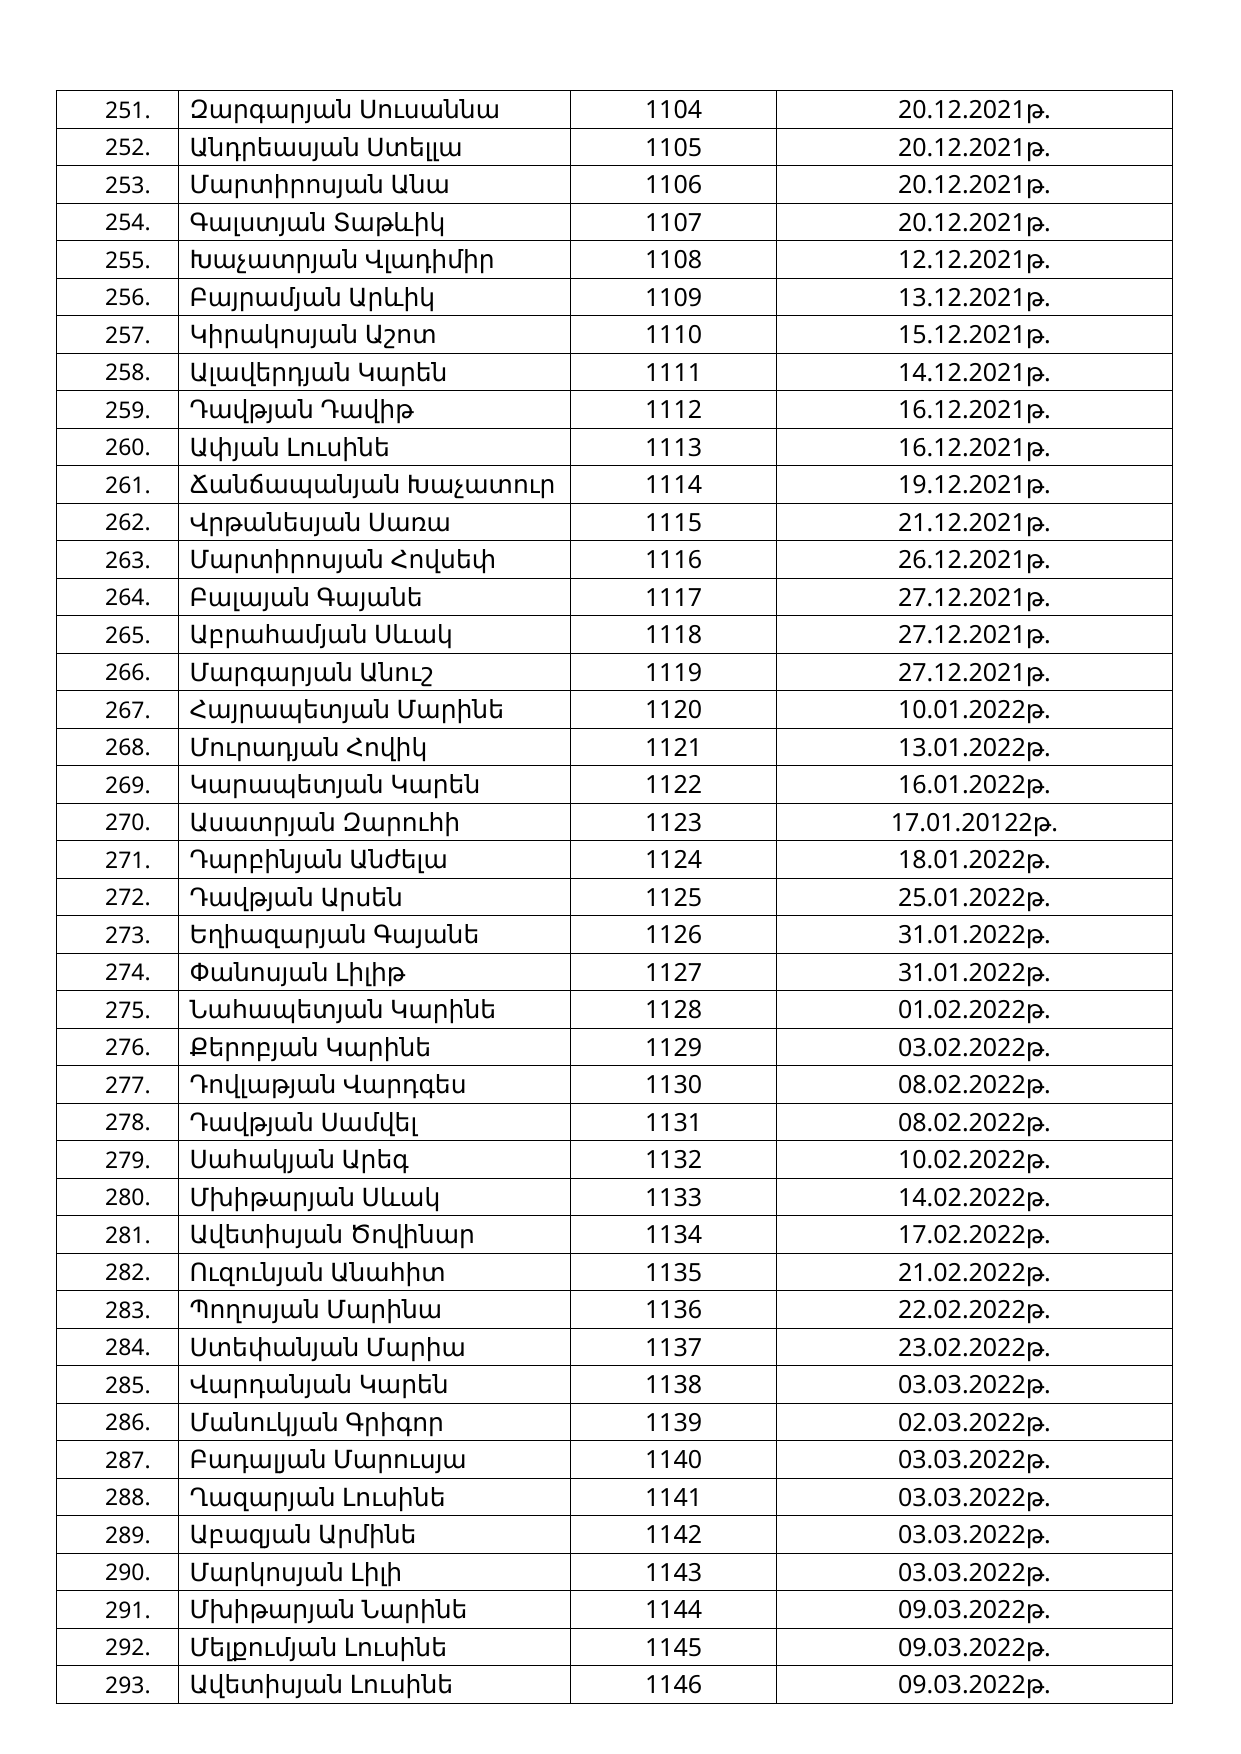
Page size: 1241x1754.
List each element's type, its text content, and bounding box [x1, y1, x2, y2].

table_cell Ավետիսյան Լուսինե [179, 1666, 570, 1702]
table_cell 1136 [571, 1291, 776, 1327]
table_cell 20.12.2021թ. [777, 129, 1172, 165]
table_cell Ճանճապանյան Խաչատուր [179, 466, 570, 502]
table_cell 16.12.2021թ. [777, 391, 1172, 427]
table_cell Վարդանյան Կարեն [179, 1366, 570, 1402]
table_cell 02.03.2022թ. [777, 1404, 1172, 1440]
table_cell [57, 954, 178, 990]
table_cell 18.01.2022թ. [777, 841, 1172, 877]
table_cell 21.12.2021թ. [777, 504, 1172, 540]
table_cell Դովլաթյան Վարդգես [179, 1066, 570, 1102]
table_cell Աբազյան Արմինե [179, 1516, 570, 1552]
table_cell 1107 [571, 204, 776, 240]
table_cell [57, 691, 178, 727]
table_cell 20.12.2021թ. [777, 204, 1172, 240]
table_cell 16.01.2022թ. [777, 766, 1172, 802]
table_cell [57, 241, 178, 277]
table_cell [57, 1179, 178, 1215]
table_cell [57, 316, 178, 352]
table_cell [57, 429, 178, 465]
table_cell 13.12.2021թ. [777, 279, 1172, 315]
table_cell [57, 1441, 178, 1477]
table_cell [57, 466, 178, 502]
table_cell 15.12.2021թ. [777, 316, 1172, 352]
table_cell Նահապետյան Կարինե [179, 991, 570, 1027]
table_cell 1133 [571, 1179, 776, 1215]
table_cell [57, 1479, 178, 1515]
table_cell 27.12.2021թ. [777, 616, 1172, 652]
table_cell 17.01.20122թ. [777, 804, 1172, 840]
table_cell 10.01.2022թ. [777, 691, 1172, 727]
table_cell [57, 1591, 178, 1627]
table_cell 1124 [571, 841, 776, 877]
table_cell 1125 [571, 879, 776, 915]
table_cell 09.03.2022թ. [777, 1666, 1172, 1702]
table_cell [57, 1104, 178, 1140]
table_cell 31.01.2022թ. [777, 954, 1172, 990]
table_cell Կիրակոսյան Աշոտ [179, 316, 570, 352]
table_cell 1144 [571, 1591, 776, 1627]
table_cell 03.03.2022թ. [777, 1516, 1172, 1552]
table_cell [57, 1629, 178, 1665]
table_cell 25.01.2022թ. [777, 879, 1172, 915]
table_cell 1105 [571, 129, 776, 165]
table_cell 13.01.2022թ. [777, 729, 1172, 765]
table_cell [57, 1366, 178, 1402]
table_cell [57, 729, 178, 765]
table_cell 09.03.2022թ. [777, 1629, 1172, 1665]
table_cell 1108 [571, 241, 776, 277]
table_cell 1137 [571, 1329, 776, 1365]
table_cell 1131 [571, 1104, 776, 1140]
table_cell Դավթյան Արսեն [179, 879, 570, 915]
table_cell 1127 [571, 954, 776, 990]
table_cell Մանուկյան Գրիգոր [179, 1404, 570, 1440]
table_cell 1138 [571, 1366, 776, 1402]
table_cell 1135 [571, 1254, 776, 1290]
table_cell Ուզունյան Անահիտ [179, 1254, 570, 1290]
table_cell Ասատրյան Զարուհի [179, 804, 570, 840]
table_cell [57, 991, 178, 1027]
table_cell 19.12.2021թ. [777, 466, 1172, 502]
table_cell Դավթյան Սամվել [179, 1104, 570, 1140]
table_cell [57, 1066, 178, 1102]
table_cell [57, 166, 178, 202]
table_cell [57, 129, 178, 165]
table_cell Ավետիսյան Ծովինար [179, 1216, 570, 1252]
table_cell Կարապետյան Կարեն [179, 766, 570, 802]
table_cell [57, 1216, 178, 1252]
table_cell 27.12.2021թ. [777, 654, 1172, 690]
table_cell 27.12.2021թ. [777, 579, 1172, 615]
table_cell 1129 [571, 1029, 776, 1065]
table_cell 1140 [571, 1441, 776, 1477]
table_cell 03.03.2022թ. [777, 1554, 1172, 1590]
table_cell 1110 [571, 316, 776, 352]
table_cell Քերոբյան Կարինե [179, 1029, 570, 1065]
table_cell Մխիթարյան Նարինե [179, 1591, 570, 1627]
table_cell 17.02.2022թ. [777, 1216, 1172, 1252]
table_cell 21.02.2022թ. [777, 1254, 1172, 1290]
table_cell [57, 1516, 178, 1552]
table_cell Զարգարյան Սուսաննա [179, 91, 570, 127]
table_cell [57, 616, 178, 652]
table_cell Աբրահամյան Սևակ [179, 616, 570, 652]
table_cell 14.12.2021թ. [777, 354, 1172, 390]
table_cell 22.02.2022թ. [777, 1291, 1172, 1327]
table_cell Պողոսյան Մարինա [179, 1291, 570, 1327]
table_cell 1130 [571, 1066, 776, 1102]
table_cell [57, 279, 178, 315]
table_cell 03.03.2022թ. [777, 1441, 1172, 1477]
table_cell 1120 [571, 691, 776, 727]
table_cell 1113 [571, 429, 776, 465]
table_cell Գալստյան Տաթևիկ [179, 204, 570, 240]
table_cell Ղազարյան Լուսինե [179, 1479, 570, 1515]
table_cell 1126 [571, 916, 776, 952]
table_cell 31.01.2022թ. [777, 916, 1172, 952]
table_cell 03.03.2022թ. [777, 1479, 1172, 1515]
table_cell 1143 [571, 1554, 776, 1590]
table_cell 09.03.2022թ. [777, 1591, 1172, 1627]
table_cell 1141 [571, 1479, 776, 1515]
table_cell [57, 1404, 178, 1440]
table_cell 1106 [571, 166, 776, 202]
table_cell 1117 [571, 579, 776, 615]
table_cell Բայրամյան Արևիկ [179, 279, 570, 315]
table_cell 08.02.2022թ. [777, 1066, 1172, 1102]
table_cell [57, 391, 178, 427]
table_cell 1115 [571, 504, 776, 540]
table_cell [57, 654, 178, 690]
table_cell 08.02.2022թ. [777, 1104, 1172, 1140]
table_cell 1123 [571, 804, 776, 840]
table_cell 23.02.2022թ. [777, 1329, 1172, 1365]
table_cell 14.02.2022թ. [777, 1179, 1172, 1215]
table_cell [57, 766, 178, 802]
table_cell [57, 1029, 178, 1065]
table_cell [57, 1291, 178, 1327]
table_cell [57, 916, 178, 952]
table_cell 1142 [571, 1516, 776, 1552]
table_cell 10.02.2022թ. [777, 1141, 1172, 1177]
table_cell Մարտիրոսյան Հովսեփ [179, 541, 570, 577]
table_cell Դավթյան Դավիթ [179, 391, 570, 427]
table_cell 1146 [571, 1666, 776, 1702]
table_cell [57, 1141, 178, 1177]
table_cell 1132 [571, 1141, 776, 1177]
table_cell Բալայան Գայանե [179, 579, 570, 615]
table_cell [57, 541, 178, 577]
table_cell Սահակյան Արեգ [179, 1141, 570, 1177]
table_cell [57, 1329, 178, 1365]
table_cell 1109 [571, 279, 776, 315]
table_cell 1119 [571, 654, 776, 690]
table_cell Մարտիրոսյան Անա [179, 166, 570, 202]
table_cell Ալավերդյան Կարեն [179, 354, 570, 390]
table_cell 12.12.2021թ. [777, 241, 1172, 277]
table_cell [57, 504, 178, 540]
table_cell [57, 354, 178, 390]
table_cell [57, 204, 178, 240]
table_cell 1116 [571, 541, 776, 577]
table_cell 1145 [571, 1629, 776, 1665]
table_cell Ստեփանյան Մարիա [179, 1329, 570, 1365]
table_cell Ափյան Լուսինե [179, 429, 570, 465]
table_cell 1112 [571, 391, 776, 427]
table_cell 16.12.2021թ. [777, 429, 1172, 465]
table_cell 1118 [571, 616, 776, 652]
table_cell [57, 91, 178, 127]
table_cell 1128 [571, 991, 776, 1027]
table_cell 03.03.2022թ. [777, 1366, 1172, 1402]
table_cell Մուրադյան Հովիկ [179, 729, 570, 765]
table_cell 1104 [571, 91, 776, 127]
table_cell 01.02.2022թ. [777, 991, 1172, 1027]
table_cell Մխիթարյան Սևակ [179, 1179, 570, 1215]
table_cell 03.02.2022թ. [777, 1029, 1172, 1065]
table_cell Եղիազարյան Գայանե [179, 916, 570, 952]
table_cell Մելքումյան Լուսինե [179, 1629, 570, 1665]
table_cell Անդրեասյան Ստելլա [179, 129, 570, 165]
table_cell 26.12.2021թ. [777, 541, 1172, 577]
table_cell Դարբինյան Անժելա [179, 841, 570, 877]
table_cell 1111 [571, 354, 776, 390]
table_cell Մարգարյան Անուշ [179, 654, 570, 690]
table_cell Վրթանեսյան Սառա [179, 504, 570, 540]
table_cell Մարկոսյան Լիլի [179, 1554, 570, 1590]
table_cell [57, 579, 178, 615]
table_cell 1122 [571, 766, 776, 802]
table_cell 20.12.2021թ. [777, 91, 1172, 127]
table_cell 20.12.2021թ. [777, 166, 1172, 202]
table_cell [57, 1254, 178, 1290]
table_cell 1114 [571, 466, 776, 502]
table_cell 1134 [571, 1216, 776, 1252]
table_cell [57, 804, 178, 840]
table_cell Հայրապետյան Մարինե [179, 691, 570, 727]
table_cell Խաչատրյան Վլադիմիր [179, 241, 570, 277]
table_cell Փանոսյան Լիլիթ [179, 954, 570, 990]
table_cell 1121 [571, 729, 776, 765]
table_cell Բադալյան Մարուսյա [179, 1441, 570, 1477]
table_cell 1139 [571, 1404, 776, 1440]
table_cell [57, 879, 178, 915]
table_cell [57, 841, 178, 877]
table_cell [57, 1666, 178, 1702]
table_cell [57, 1554, 178, 1590]
